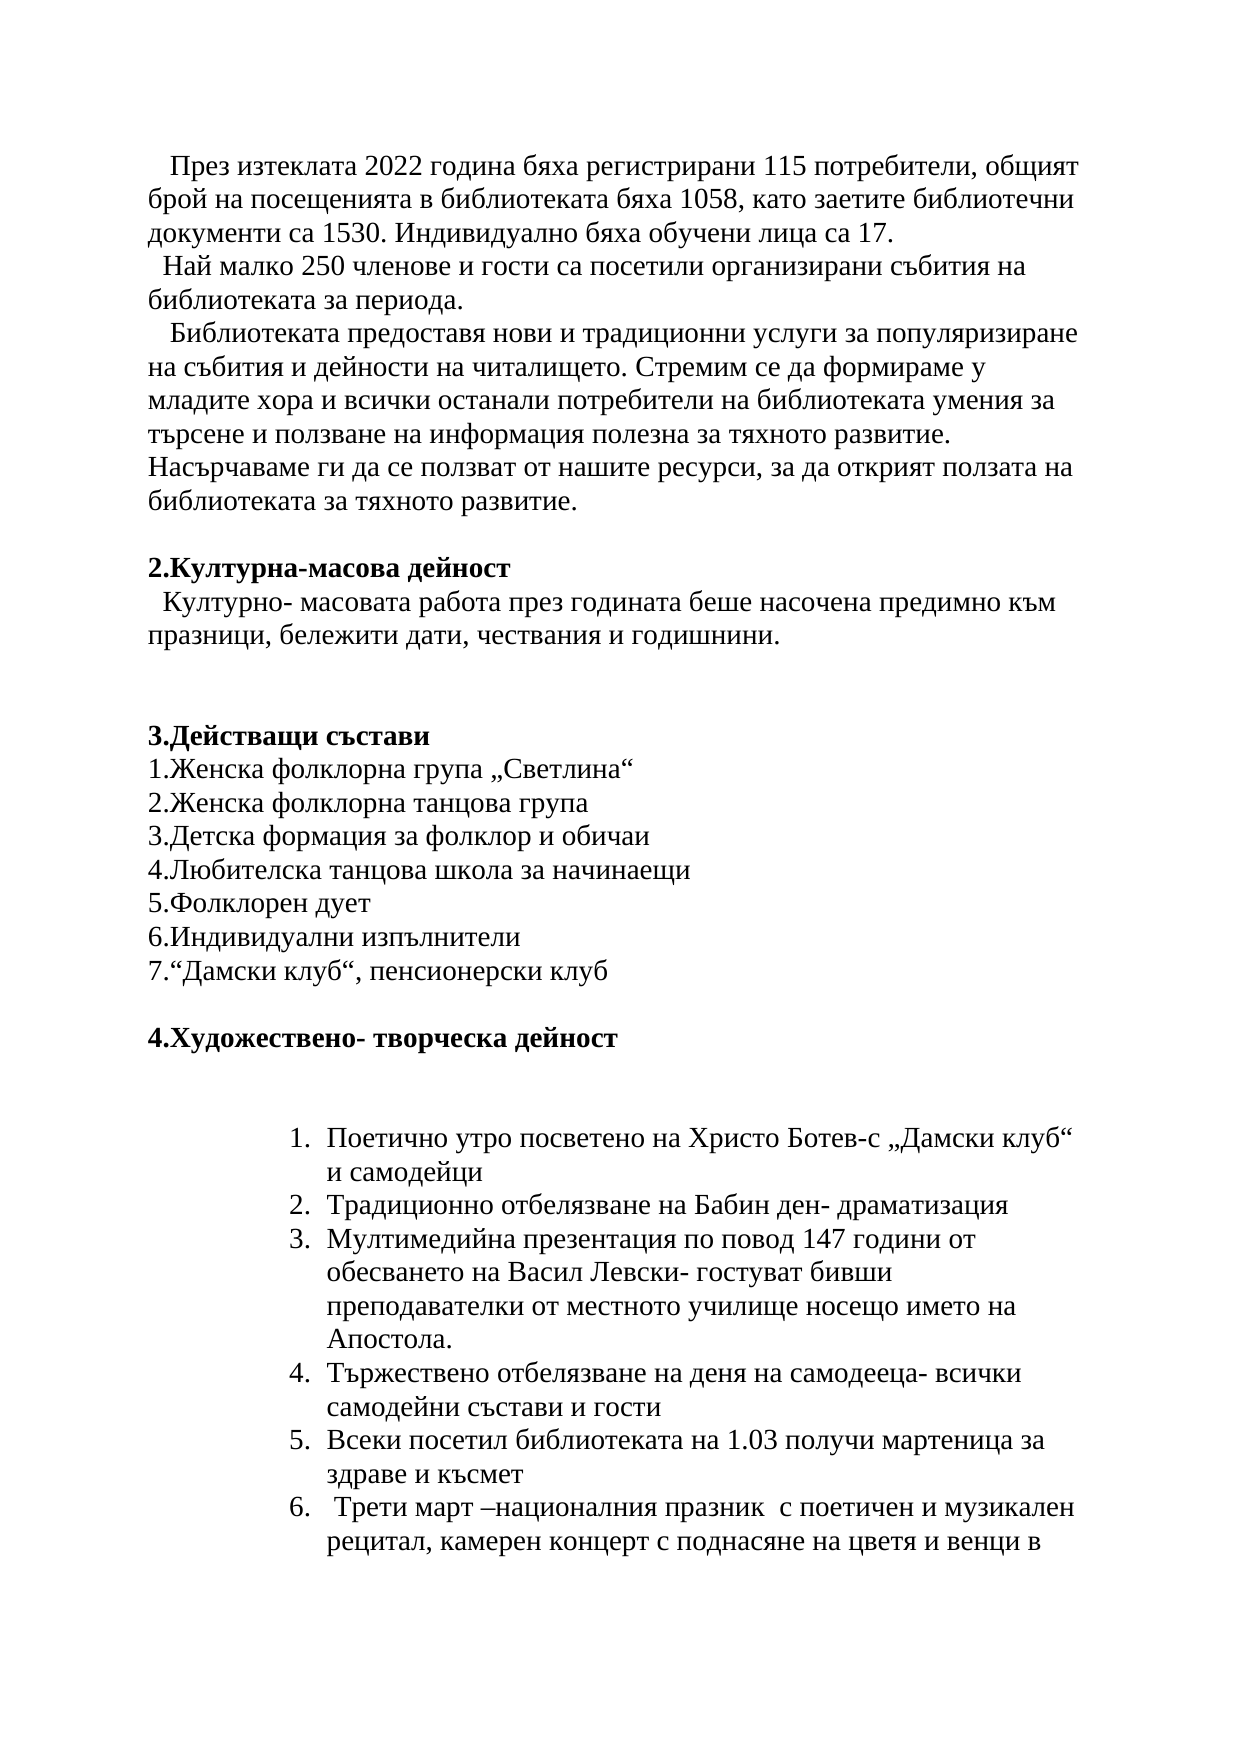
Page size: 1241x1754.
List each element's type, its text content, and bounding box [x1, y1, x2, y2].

text 3.Детска формация за фолклор и обичаи [148, 818, 1093, 852]
text Културно- масовата работа през годината беше насочена предимно към празници, бележити дати, чествания и годишнини. [148, 584, 1093, 651]
text Библиотеката предоставя нови и традиционни услуги за популяризиране на събития и дейности на читалището. Стремим се да формираме у младите хора и всички останали потребители на библиотеката умения за търсене и ползване на информация полезна за тяхното развитие. Насърчаваме ги да се ползват от нашите ресурси, за да открият ползата на библиотеката за тяхното развитие. [148, 315, 1093, 517]
list Поетично утро посветено на Христо Ботев-с „Дамски клуб“ и самодейци [289, 1120, 1093, 1187]
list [289, 1489, 1093, 1556]
text 6.Индивидуални изпълнители [148, 919, 1093, 953]
text 5.Фолклорен дует [148, 886, 1093, 919]
text 2.Културна-масова дейност [148, 550, 1093, 584]
list Мултимедийна презентация по повод 147 години от обесването на Васил Левски- гостуват бивши преподавателки от местното училище носещо името на Апостола. [289, 1221, 1093, 1355]
text 1.Женска фолклорна група „Светлина“ [148, 751, 1093, 785]
list Тържествено отбелязване на деня на самодееца- всички самодейни състави и гости [289, 1355, 1093, 1422]
list Традиционно отбелязване на Бабин ден- драматизация [289, 1187, 1093, 1221]
text 3.Действащи състави [148, 718, 1093, 751]
text 4.Художествено- творческа дейност [148, 1020, 1093, 1053]
text 4.Любителска танцова школа за начинаещи [148, 852, 1093, 886]
text Най малко 250 членове и гости са посетили организирани събития на библиотеката за периода. [148, 248, 1093, 315]
text 2.Женска фолклорна танцова група [148, 785, 1093, 818]
text 7.“Дамски клуб“, пенсионерски клуб [148, 953, 1093, 986]
list Всеки посетил библиотеката на 1.03 получи мартеница за здраве и късмет [289, 1422, 1093, 1489]
text През изтеклата 2022 година бяха регистрирани 115 потребители, общият брой на посещенията в библиотеката бяха 1058, като заетите библиотечни документи са 1530. Индивидуално бяха обучени лица са 17. [148, 148, 1093, 248]
